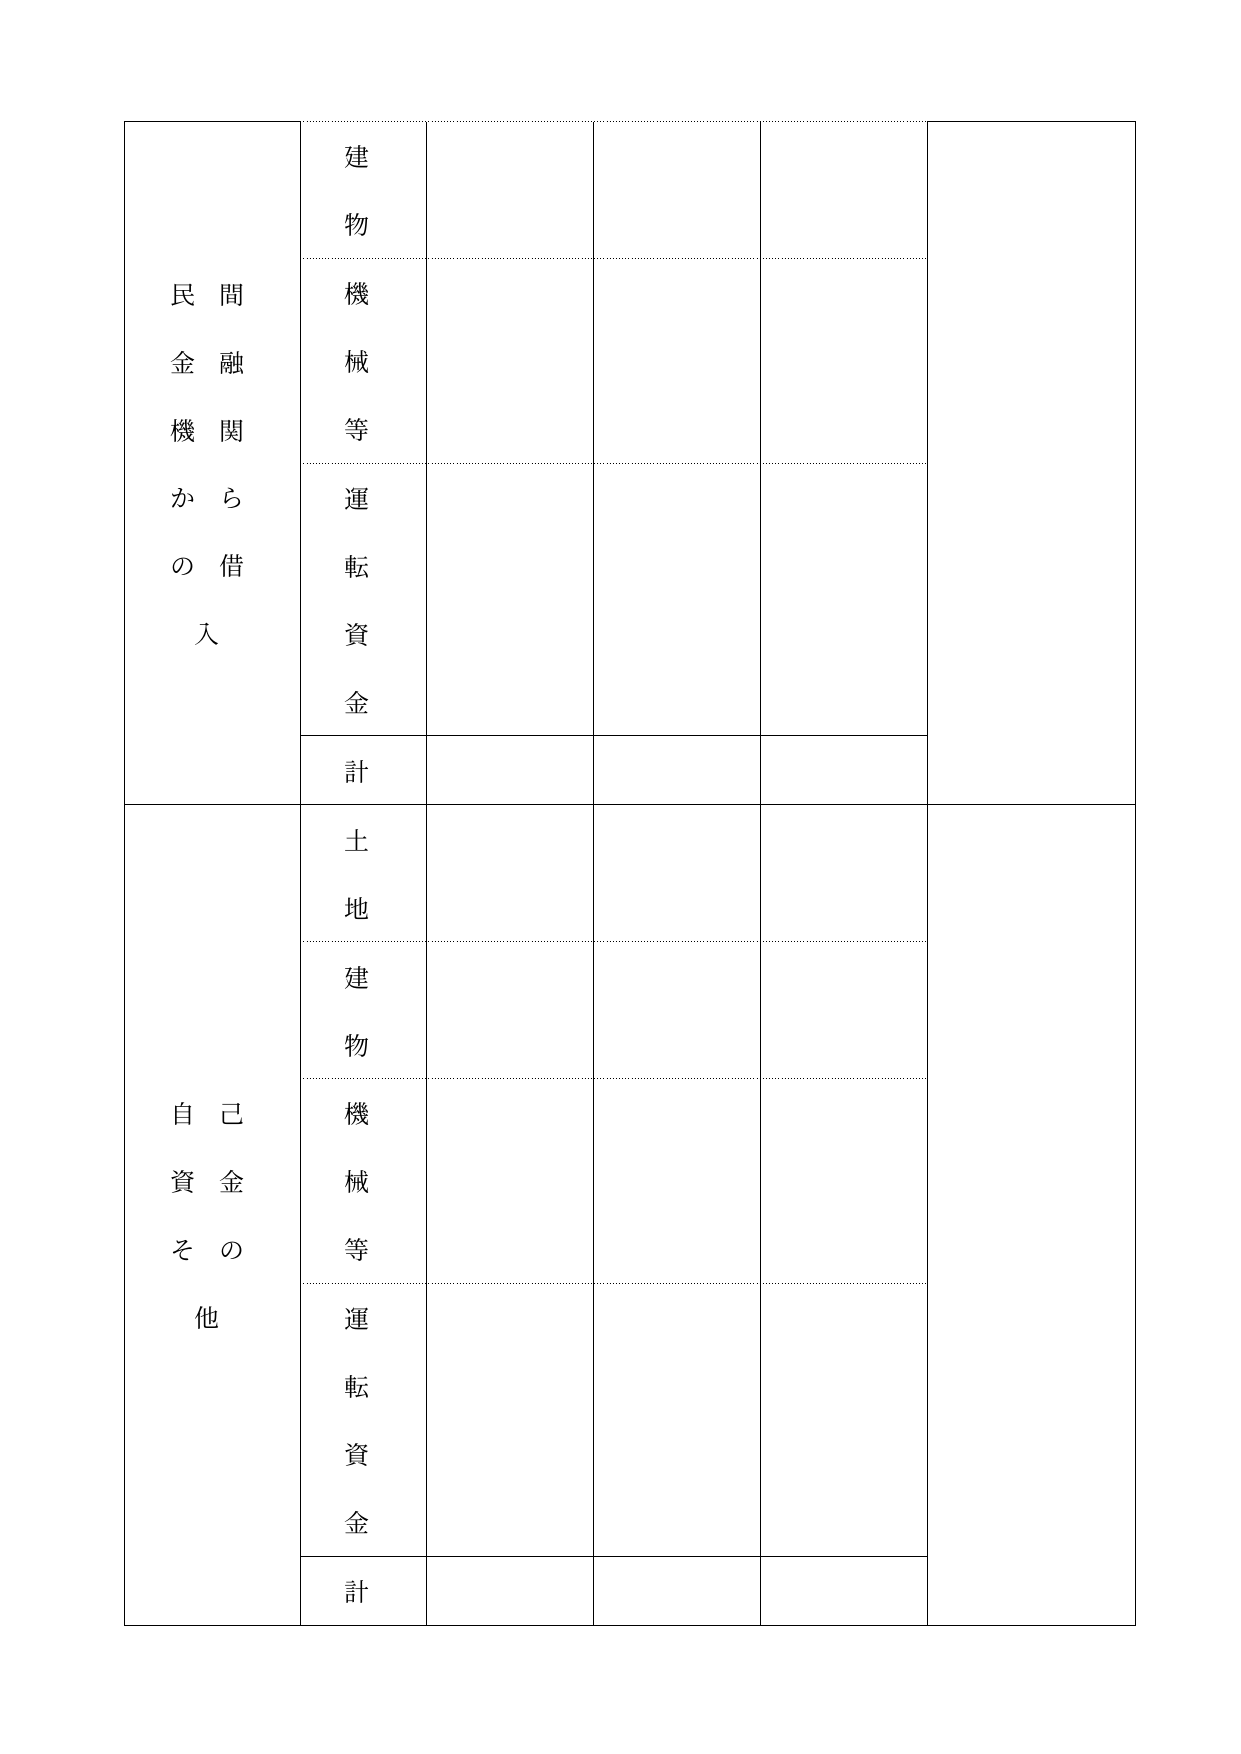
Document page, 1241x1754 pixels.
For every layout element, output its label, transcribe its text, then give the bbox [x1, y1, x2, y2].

table_cell [761, 805, 927, 941]
table_cell [427, 941, 593, 1078]
table_cell 自己資金 その他 [125, 805, 300, 1624]
table_cell [761, 463, 927, 735]
table_cell [427, 1078, 593, 1283]
table_cell [427, 1557, 593, 1624]
table_cell [427, 121, 594, 258]
table_cell [427, 463, 593, 735]
table_cell [594, 736, 760, 804]
table_cell 機械等 [301, 1078, 426, 1283]
table_cell [427, 805, 593, 941]
table_cell [427, 736, 593, 804]
table_cell [427, 258, 593, 463]
table_cell 計 [301, 736, 426, 804]
table_cell 機械等 [301, 258, 426, 463]
table_cell [594, 463, 760, 735]
table_cell [928, 805, 1135, 1624]
table_cell 土 地 [301, 805, 426, 941]
table_cell 運転資金 [301, 463, 426, 735]
table_cell [761, 1078, 927, 1283]
table_cell [594, 1078, 760, 1283]
table_cell 計 [301, 1557, 426, 1624]
table_cell [761, 736, 927, 804]
table_cell [594, 121, 760, 258]
table_cell 政府系・民間 金融機関 からの借入 [125, 122, 300, 804]
table_cell [427, 1283, 593, 1556]
table_cell [594, 1557, 760, 1624]
table_cell [761, 121, 927, 258]
table_cell [928, 122, 1135, 804]
table_cell 運転資金 [301, 1283, 426, 1556]
table_cell 建 物 [301, 941, 426, 1078]
table_cell [761, 1283, 927, 1556]
table_cell [594, 941, 760, 1078]
table_cell [594, 258, 760, 463]
table_cell [761, 258, 927, 463]
table_cell 建 物 [301, 121, 427, 258]
table_cell [761, 1557, 927, 1624]
table_cell [761, 941, 927, 1078]
table_cell [594, 1283, 760, 1556]
table_cell [594, 805, 760, 941]
